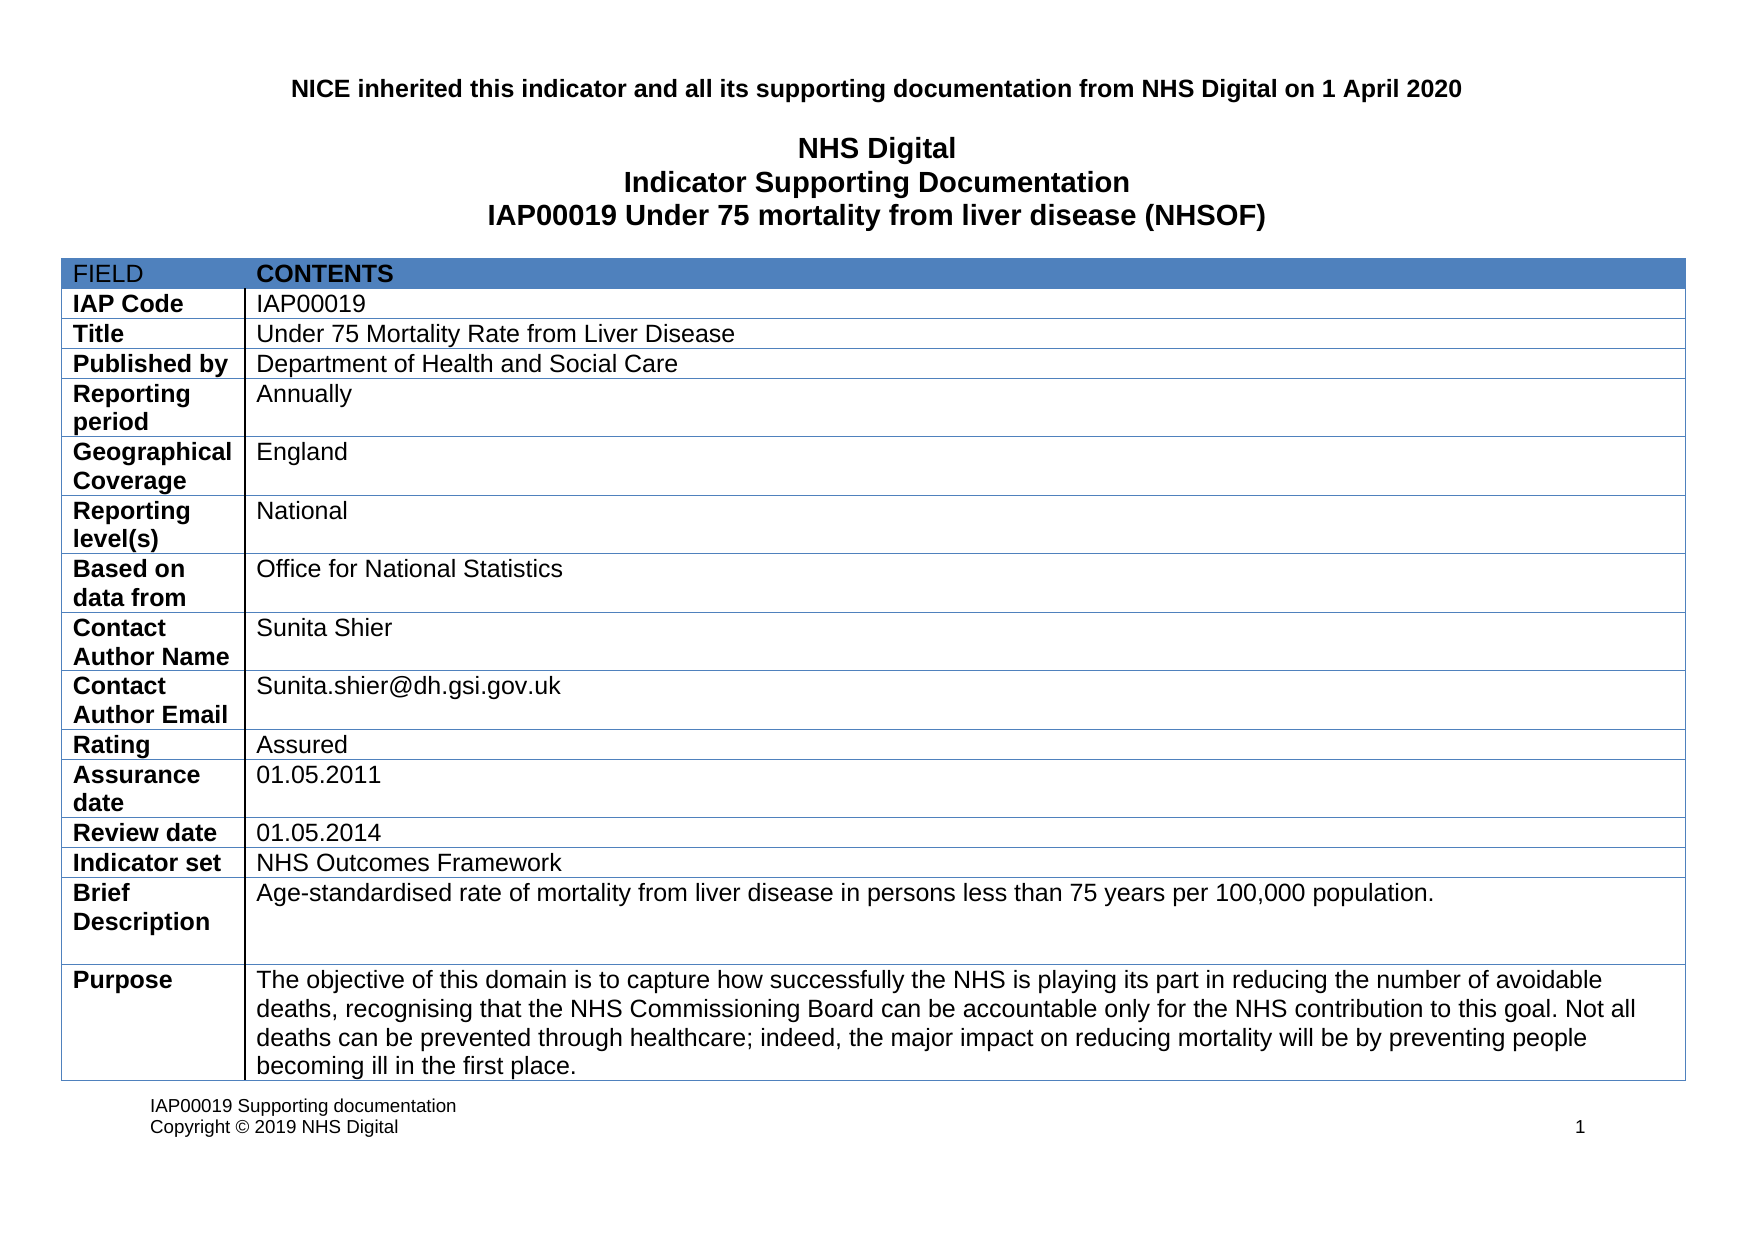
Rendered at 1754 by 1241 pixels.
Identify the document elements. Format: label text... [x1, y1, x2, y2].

table_cell Annually [246, 379, 1685, 436]
table_cell Review date [62, 818, 244, 847]
table_cell Brief Description [62, 878, 244, 964]
table_cell Department of Health and Social Care [246, 349, 1685, 377]
table_cell Contact Author Email [62, 671, 244, 729]
text NHS Digital [150, 131, 1604, 165]
table_cell Age-standardised rate of mortality from liver disease in persons less than 75 years per 100,000 population. [246, 878, 1685, 964]
table_cell Office for National Statistics [246, 554, 1685, 612]
table_header FIELD [62, 259, 245, 288]
table_cell NHS Outcomes Framework [246, 848, 1685, 877]
table_cell Contact Author Name [62, 613, 244, 670]
table_cell Geographical Coverage [62, 437, 244, 494]
table_cell The objective of this domain is to capture how successfully the NHS is playing its part in reducing the number of avoidable deaths, recognising that the NHS Commissioning Board can be accountable only for the NHS contribution to this goal. Not all deaths can be prevented through healthcare; indeed, the major impact on reducing mortality will be by preventing people becoming ill in the first place. [246, 965, 1685, 1080]
table_cell Published by [62, 349, 244, 377]
text IAP00019 Under 75 mortality from liver disease (NHSOF) [150, 198, 1604, 232]
table_cell Assured [246, 730, 1685, 758]
table_cell Sunita.shier@dh.gsi.gov.uk [246, 671, 1685, 729]
table_cell 01.05.2011 [246, 760, 1685, 817]
table_cell Indicator set [62, 848, 244, 877]
table_cell IAP Code [62, 289, 244, 318]
table_cell National [246, 496, 1685, 553]
table_cell Rating [62, 730, 244, 758]
table_cell Purpose [62, 965, 244, 1080]
table_cell 01.05.2014 [246, 818, 1685, 847]
table_cell England [246, 437, 1685, 494]
table_cell Assurance date [62, 760, 244, 817]
table_header CONTENTS [245, 259, 1685, 288]
table_cell Reporting level(s) [62, 496, 244, 553]
table_cell Under 75 Mortality Rate from Liver Disease [246, 319, 1685, 348]
table_cell IAP00019 [246, 289, 1685, 318]
table_cell Reporting period [62, 379, 244, 436]
table_cell Sunita Shier [246, 613, 1685, 670]
text Indicator Supporting Documentation [150, 165, 1604, 198]
table_cell Based on data from [62, 554, 244, 612]
table_cell Title [62, 319, 244, 348]
